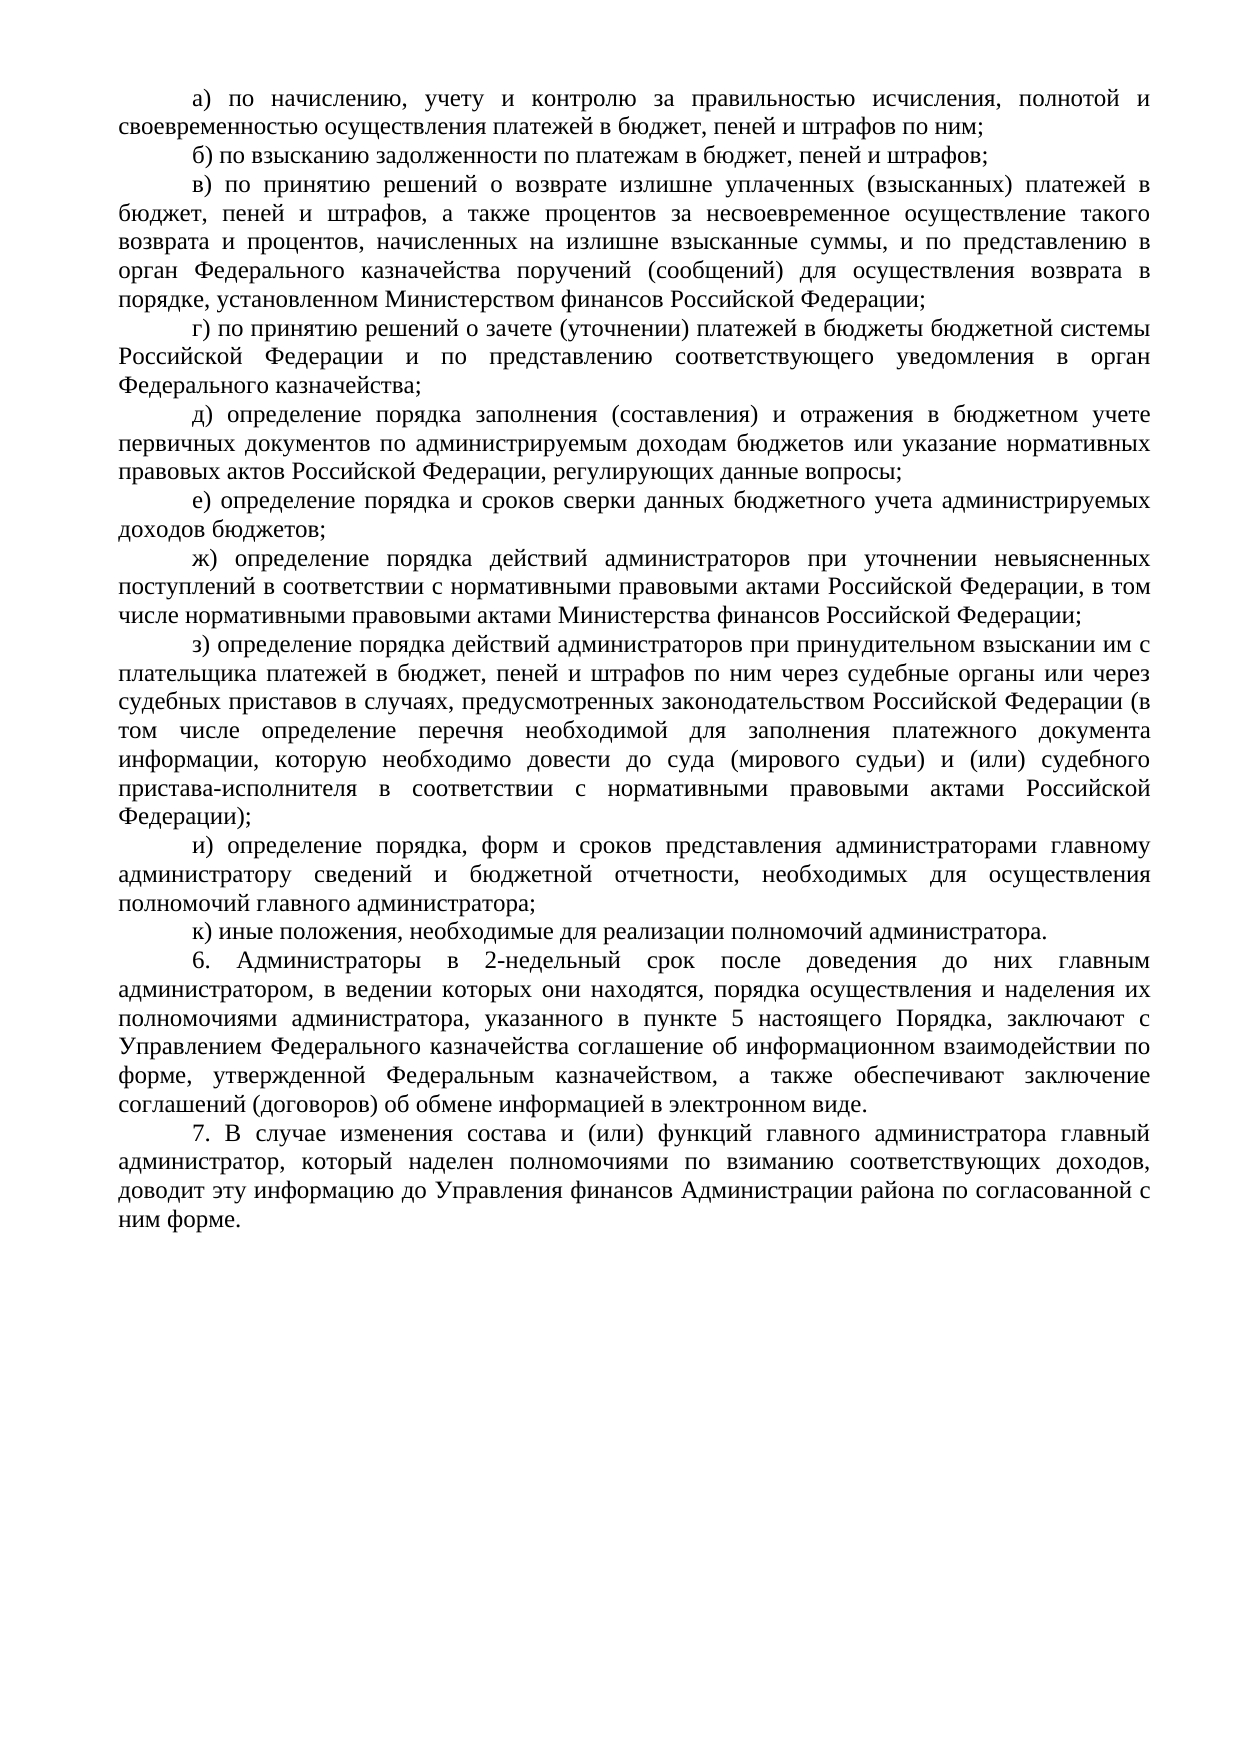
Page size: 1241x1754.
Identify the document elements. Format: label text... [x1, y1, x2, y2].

text ж) определение порядка действий администраторов при уточнении невыясненных поступлений в соответствии с нормативными правовыми актами Российской Федерации, в том числе нормативными правовыми актами Министерства финансов Российской Федерации; [118, 543, 1152, 629]
text б) по взысканию задолженности по платежам в бюджет, пеней и штрафов; [118, 140, 1152, 169]
text 6. Администраторы в 2-недельный срок после доведения до них главным администратором, в ведении которых они находятся, порядка осуществления и наделения их полномочиями администратора, указанного в пункте 5 настоящего Порядка, заключают с Управлением Федерального казначейства соглашение об информационном взаимодействии по форме, утвержденной Федеральным казначейством, а также обеспечивают заключение соглашений (договоров) об обмене информацией в электронном виде. [118, 945, 1152, 1118]
text з) определение порядка действий администраторов при принудительном взыскании им с плательщика платежей в бюджет, пеней и штрафов по ним через судебные органы или через судебных приставов в случаях, предусмотренных законодательством Российской Федерации (в том числе определение перечня необходимой для заполнения платежного документа информации, которую необходимо довести до суда (мирового судьи) и (или) судебного пристава-исполнителя в соответствии с нормативными правовыми актами Российской Федерации); [118, 629, 1152, 830]
text и) определение порядка, форм и сроков представления администраторами главному администратору сведений и бюджетной отчетности, необходимых для осуществления полномочий главного администратора; [118, 830, 1152, 916]
text 7. В случае изменения состава и (или) функций главного администратора главный администратор, который наделен полномочиями по взиманию соответствующих доходов, доводит эту информацию до Управления финансов Администрации района по согласованной с ним форме. [118, 1118, 1152, 1233]
text е) определение порядка и сроков сверки данных бюджетного учета администрируемых доходов бюджетов; [118, 485, 1152, 543]
text а) по начислению, учету и контролю за правильностью исчисления, полнотой и своевременностью осуществления платежей в бюджет, пеней и штрафов по ним; [118, 83, 1152, 140]
text в) по принятию решений о возврате излишне уплаченных (взысканных) платежей в бюджет, пеней и штрафов, а также процентов за несвоевременное осуществление такого возврата и процентов, начисленных на излишне взысканные суммы, и по представлению в орган Федерального казначейства поручений (сообщений) для осуществления возврата в порядке, установленном Министерством финансов Российской Федерации; [118, 169, 1152, 313]
text д) определение порядка заполнения (составления) и отражения в бюджетном учете первичных документов по администрируемым доходам бюджетов или указание нормативных правовых актов Российской Федерации, регулирующих данные вопросы; [118, 399, 1152, 485]
text к) иные положения, необходимые для реализации полномочий администратора. [118, 916, 1152, 945]
text г) по принятию решений о зачете (уточнении) платежей в бюджеты бюджетной системы Российской Федерации и по представлению соответствующего уведомления в орган Федерального казначейства; [118, 313, 1152, 399]
